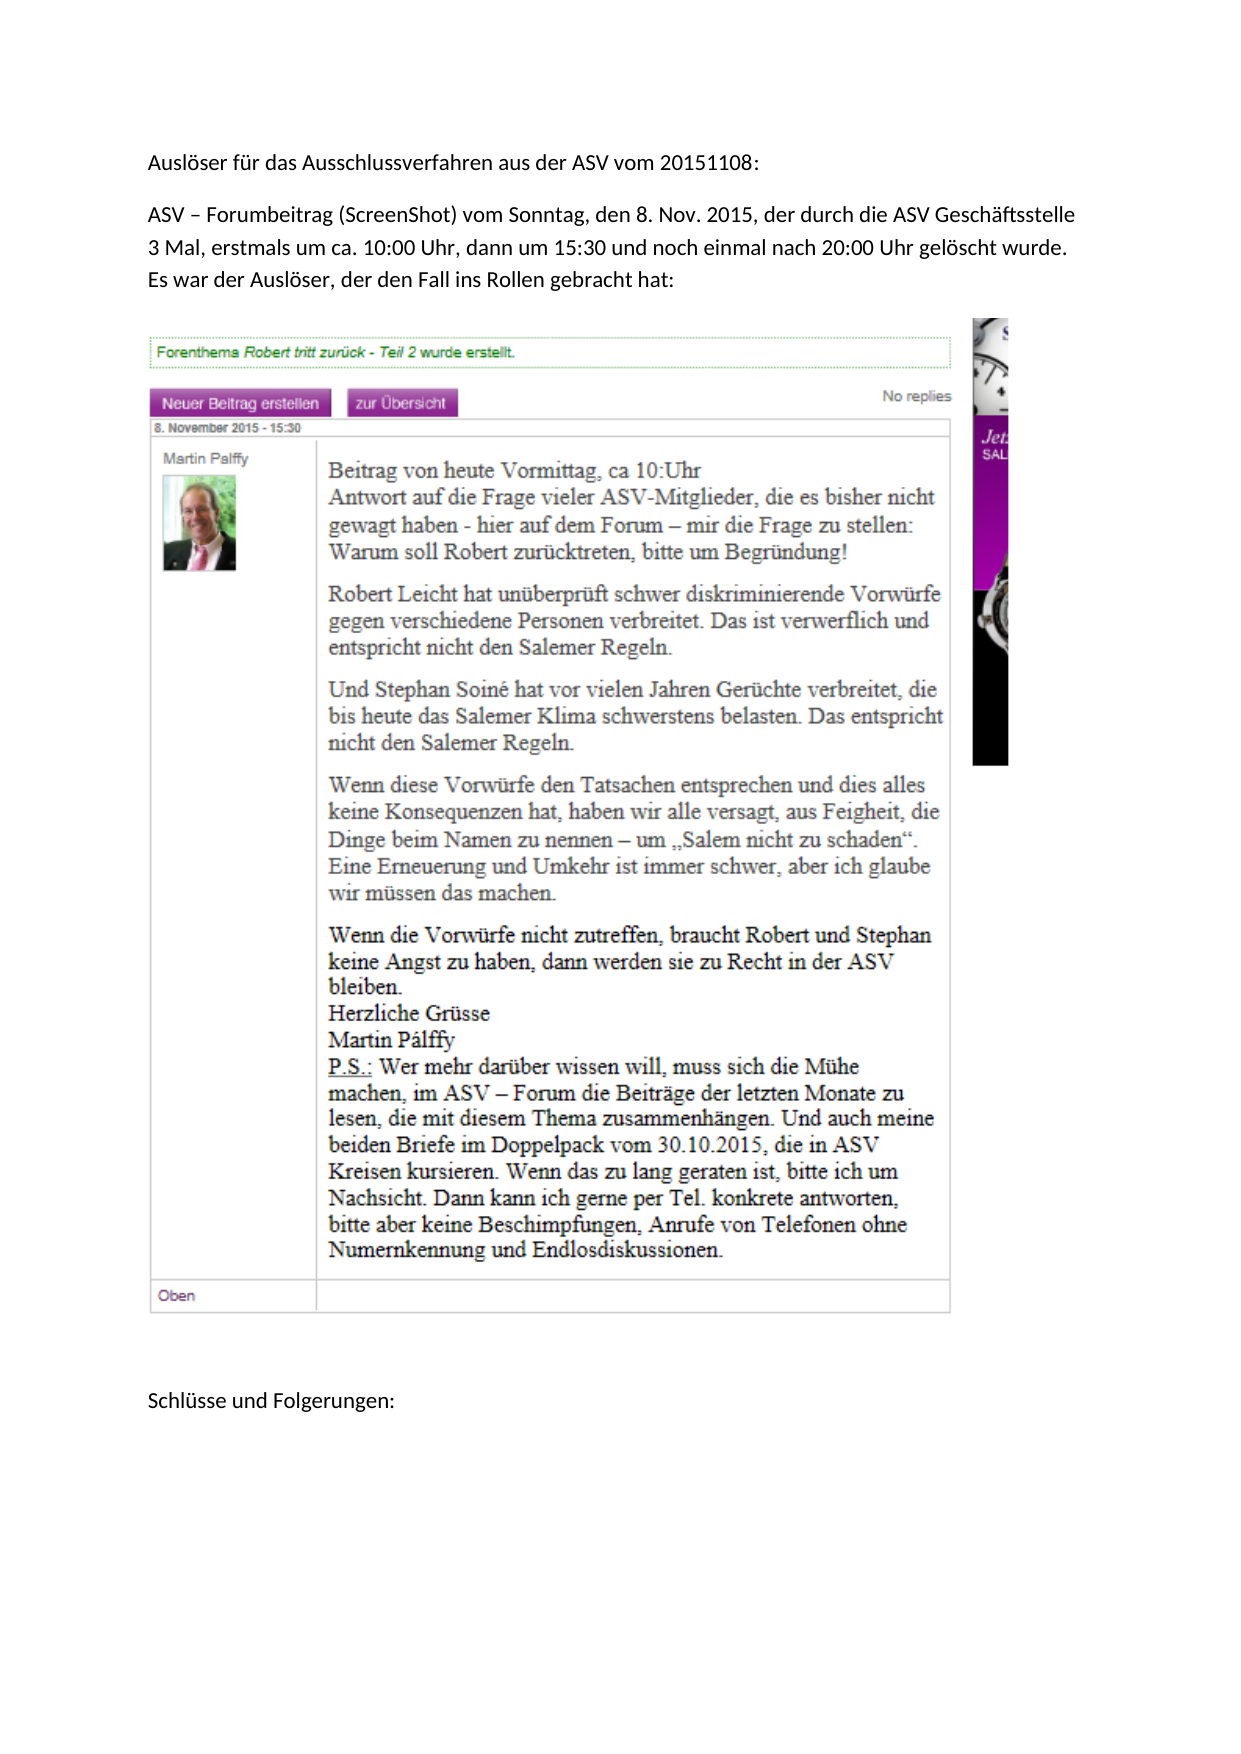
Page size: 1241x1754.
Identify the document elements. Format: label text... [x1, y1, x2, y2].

text ASV – Forumbeitrag (ScreenShot) vom Sonntag, den 8. Nov. 2015, der durch die ASV Geschäftsstelle 3 Mal, erstmals um ca. 10:00 Uhr, dann um 15:30 und noch einmal nach 20:00 Uhr gelöscht wurde. Es war der Auslöser, der den Fall ins Rollen gebracht hat: [148, 201, 1093, 293]
picture [147, 318, 1009, 1334]
text Schlüsse und Folgerungen: [148, 1386, 1093, 1414]
text Auslöser für das Ausschlussverfahren aus der ASV vom 20151108: [148, 148, 1093, 176]
